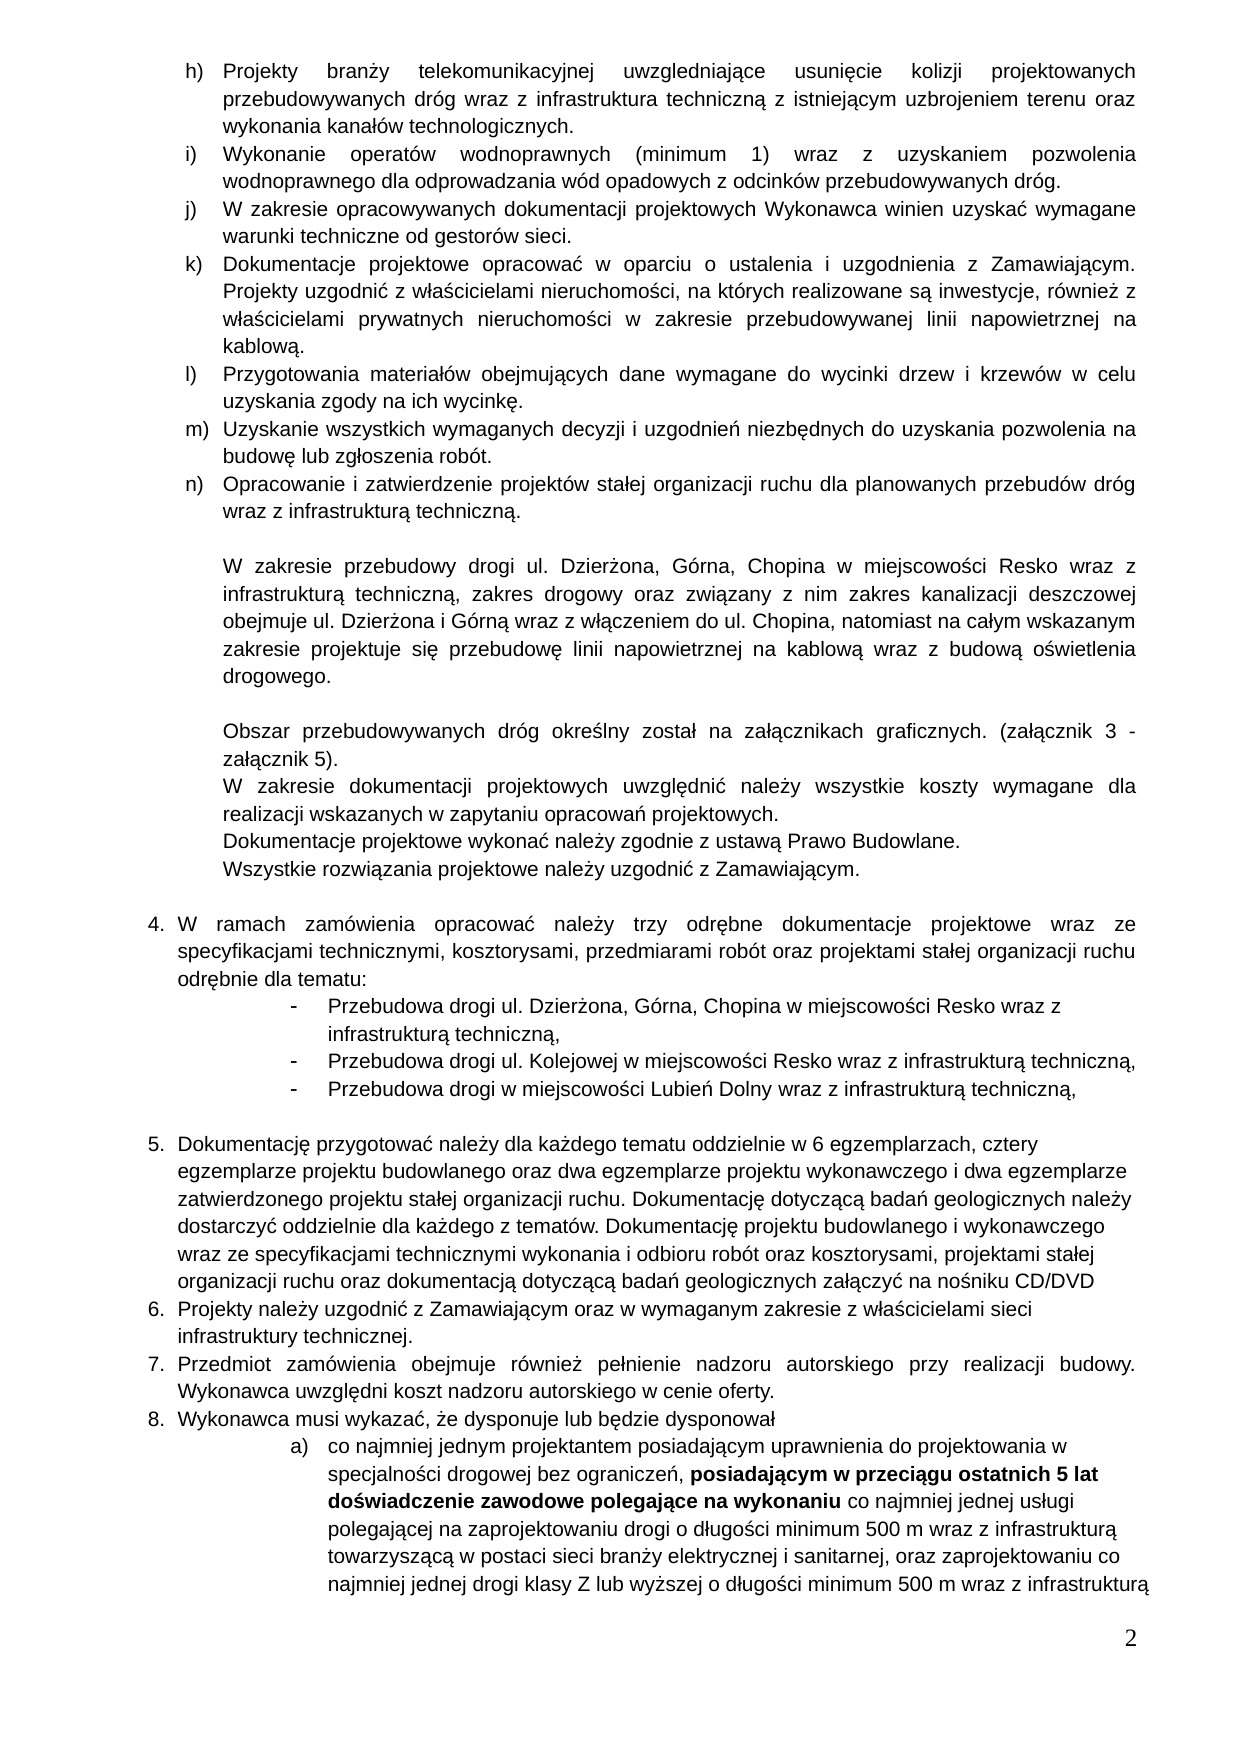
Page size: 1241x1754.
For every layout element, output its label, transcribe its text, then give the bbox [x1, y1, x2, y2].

list Przebudowa drogi ul. Kolejowej w miejscowości Resko wraz z infrastrukturą techniczną, [290, 1049, 1137, 1073]
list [290, 1434, 1152, 1596]
list Obszar przebudowywanych dróg określny został na załącznikach graficznych. (załącznik 3 - załącznik 5). [223, 719, 1137, 771]
list Uzyskanie wszystkich wymaganych decyzji i uzgodnień niezbędnych do uzyskania pozwolenia na budowę lub zgłoszenia robót. [185, 417, 1137, 468]
list Dokumentację przygotować należy dla każdego tematu oddzielnie w 6 egzemplarzach, cztery egzemplarze projektu budowlanego oraz dwa egzemplarze projektu wykonawczego i dwa egzemplarze zatwierdzonego projektu stałej organizacji ruchu. Dokumentację dotyczącą badań geologicznych należy dostarczyć oddzielnie dla każdego z tematów. Dokumentację projektu budowlanego i wykonawczego wraz ze specyfikacjami technicznymi wykonania i odbioru robót oraz kosztorysami, projektami stałej organizacji ruchu oraz dokumentacją dotyczącą badań geologicznych załączyć na nośniku CD/DVD [148, 1132, 1137, 1293]
list W ramach zamówienia opracować należy trzy odrębne dokumentacje projektowe wraz ze specyfikacjami technicznymi, kosztorysami, przedmiarami robót oraz projektami stałej organizacji ruchu odrębnie dla tematu: [148, 912, 1137, 991]
list Dokumentacje projektowe wykonać należy zgodnie z ustawą Prawo Budowlane. [223, 829, 1137, 853]
list W zakresie przebudowy drogi ul. Dzierżona, Górna, Chopina w miejscowości Resko wraz z infrastrukturą techniczną, zakres drogowy oraz związany z nim zakres kanalizacji deszczowej obejmuje ul. Dzierżona i Górną wraz z włączeniem do ul. Chopina, natomiast na całym wskazanym zakresie projektuje się przebudowę linii napowietrznej na kablową wraz z budową oświetlenia drogowego. [223, 554, 1137, 688]
list Projekty branży telekomunikacyjnej uwzgledniające usunięcie kolizji projektowanych przebudowywanych dróg wraz z infrastruktura techniczną z istniejącym uzbrojeniem terenu oraz wykonania kanałów technologicznych. [185, 59, 1137, 138]
list Przebudowa drogi ul. Dzierżona, Górna, Chopina w miejscowości Resko wraz z infrastrukturą techniczną, [290, 994, 1137, 1046]
list Dokumentacje projektowe opracować w oparciu o ustalenia i uzgodnienia z Zamawiającym. Projekty uzgodnić z właścicielami nieruchomości, na których realizowane są inwestycje, również z właścicielami prywatnych nieruchomości w zakresie przebudowywanej linii napowietrznej na kablową. [185, 252, 1137, 358]
list Przygotowania materiałów obejmujących dane wymagane do wycinki drzew i krzewów w celu uzyskania zgody na ich wycinkę. [185, 362, 1137, 413]
list Projekty należy uzgodnić z Zamawiającym oraz w wymaganym zakresie z właścicielami sieci infrastruktury technicznej. [148, 1297, 1137, 1348]
list Wykonanie operatów wodnoprawnych (minimum 1) wraz z uzyskaniem pozwolenia wodnoprawnego dla odprowadzania wód opadowych z odcinków przebudowywanych dróg. [185, 142, 1137, 193]
list Przedmiot zamówienia obejmuje również pełnienie nadzoru autorskiego przy realizacji budowy. Wykonawca uwzględni koszt nadzoru autorskiego w cenie oferty. [148, 1352, 1137, 1403]
list W zakresie opracowywanych dokumentacji projektowych Wykonawca winien uzyskać wymagane warunki techniczne od gestorów sieci. [185, 197, 1137, 248]
list Opracowanie i zatwierdzenie projektów stałej organizacji ruchu dla planowanych przebudów dróg wraz z infrastrukturą techniczną. [185, 472, 1137, 523]
list Przebudowa drogi w miejscowości Lubień Dolny wraz z infrastrukturą techniczną, [290, 1077, 1137, 1101]
list Wykonawca musi wykazać, że dysponuje lub będzie dysponował [148, 1407, 1137, 1431]
list Wszystkie rozwiązania projektowe należy uzgodnić z Zamawiającym. [223, 857, 1137, 881]
list W zakresie dokumentacji projektowych uwzględnić należy wszystkie koszty wymagane dla realizacji wskazanych w zapytaniu opracowań projektowych. [223, 774, 1137, 826]
